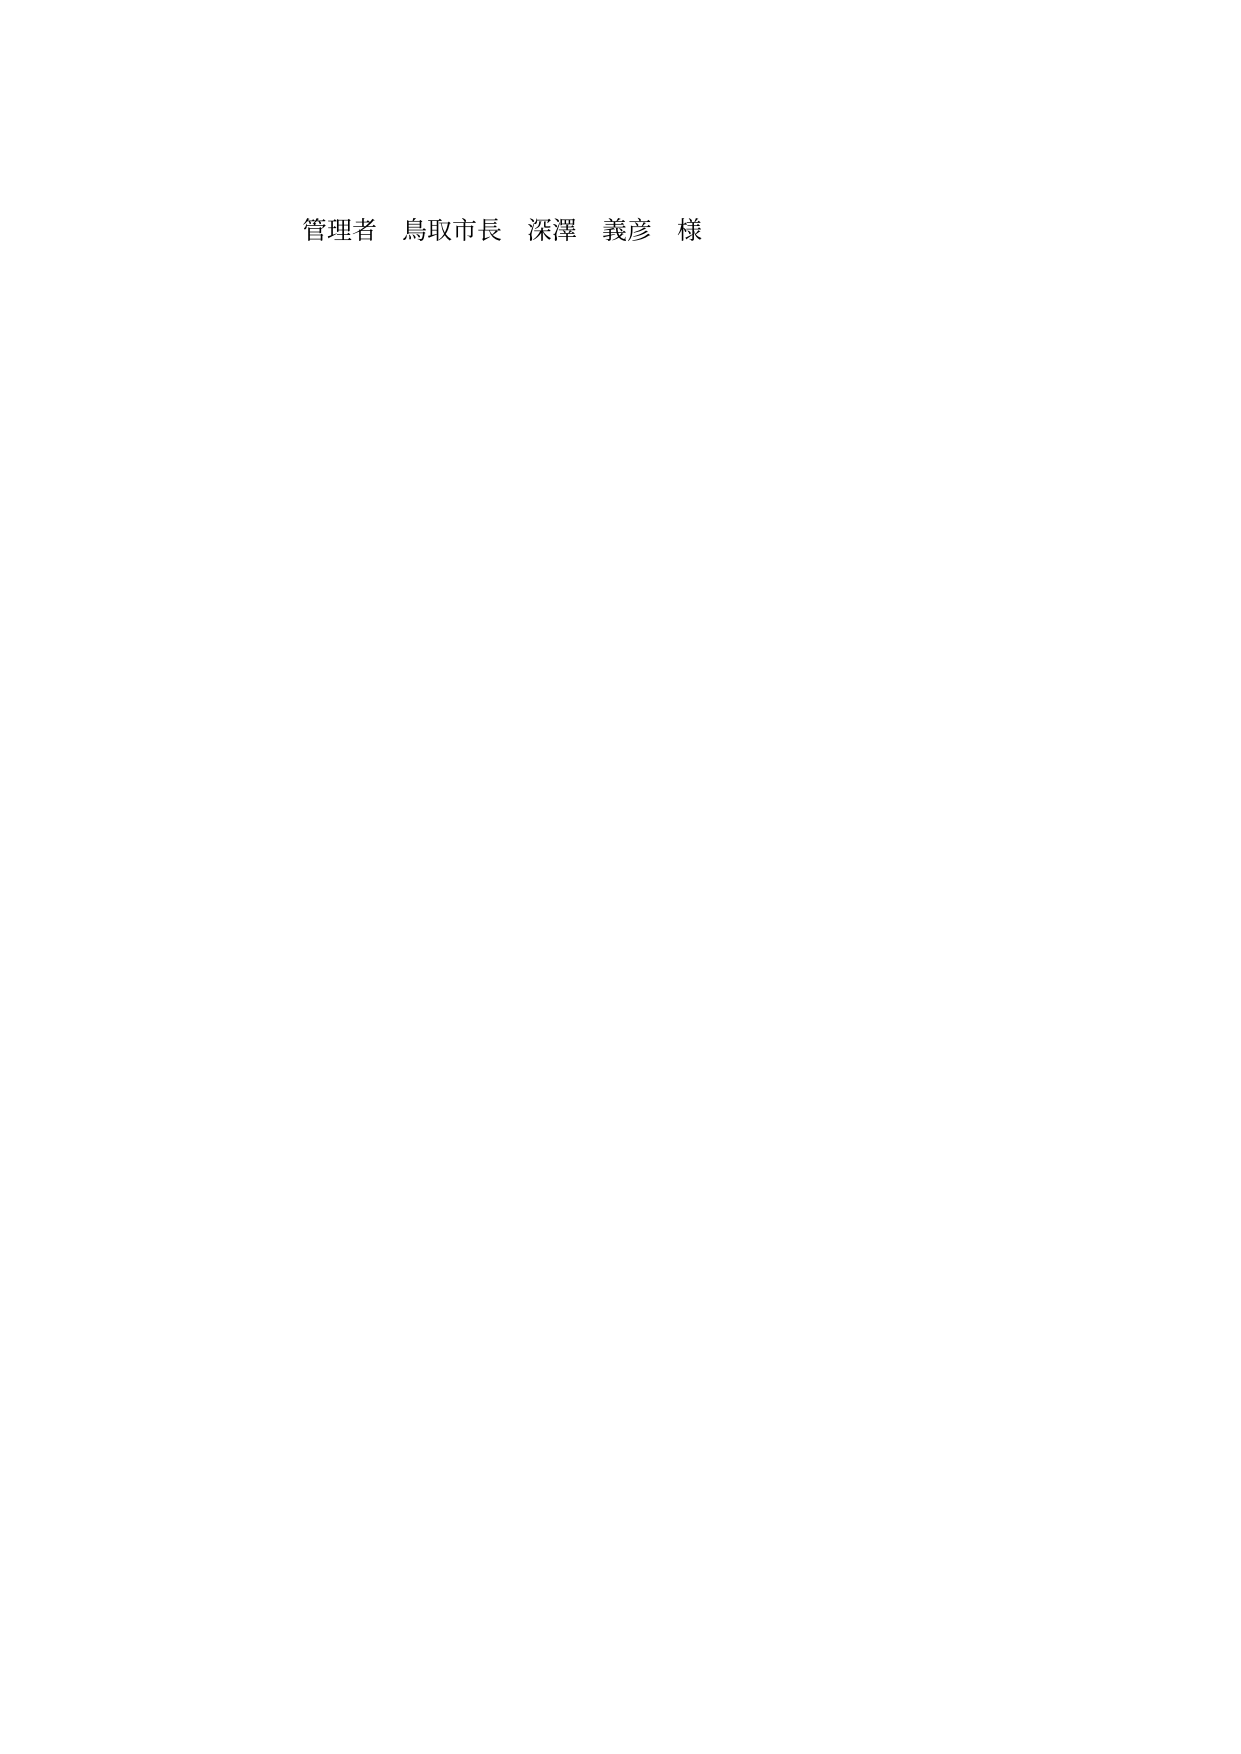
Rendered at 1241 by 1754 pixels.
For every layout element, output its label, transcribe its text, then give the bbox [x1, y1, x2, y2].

text 管理者 鳥取市長 深澤 義彦 様 [177, 194, 1063, 263]
